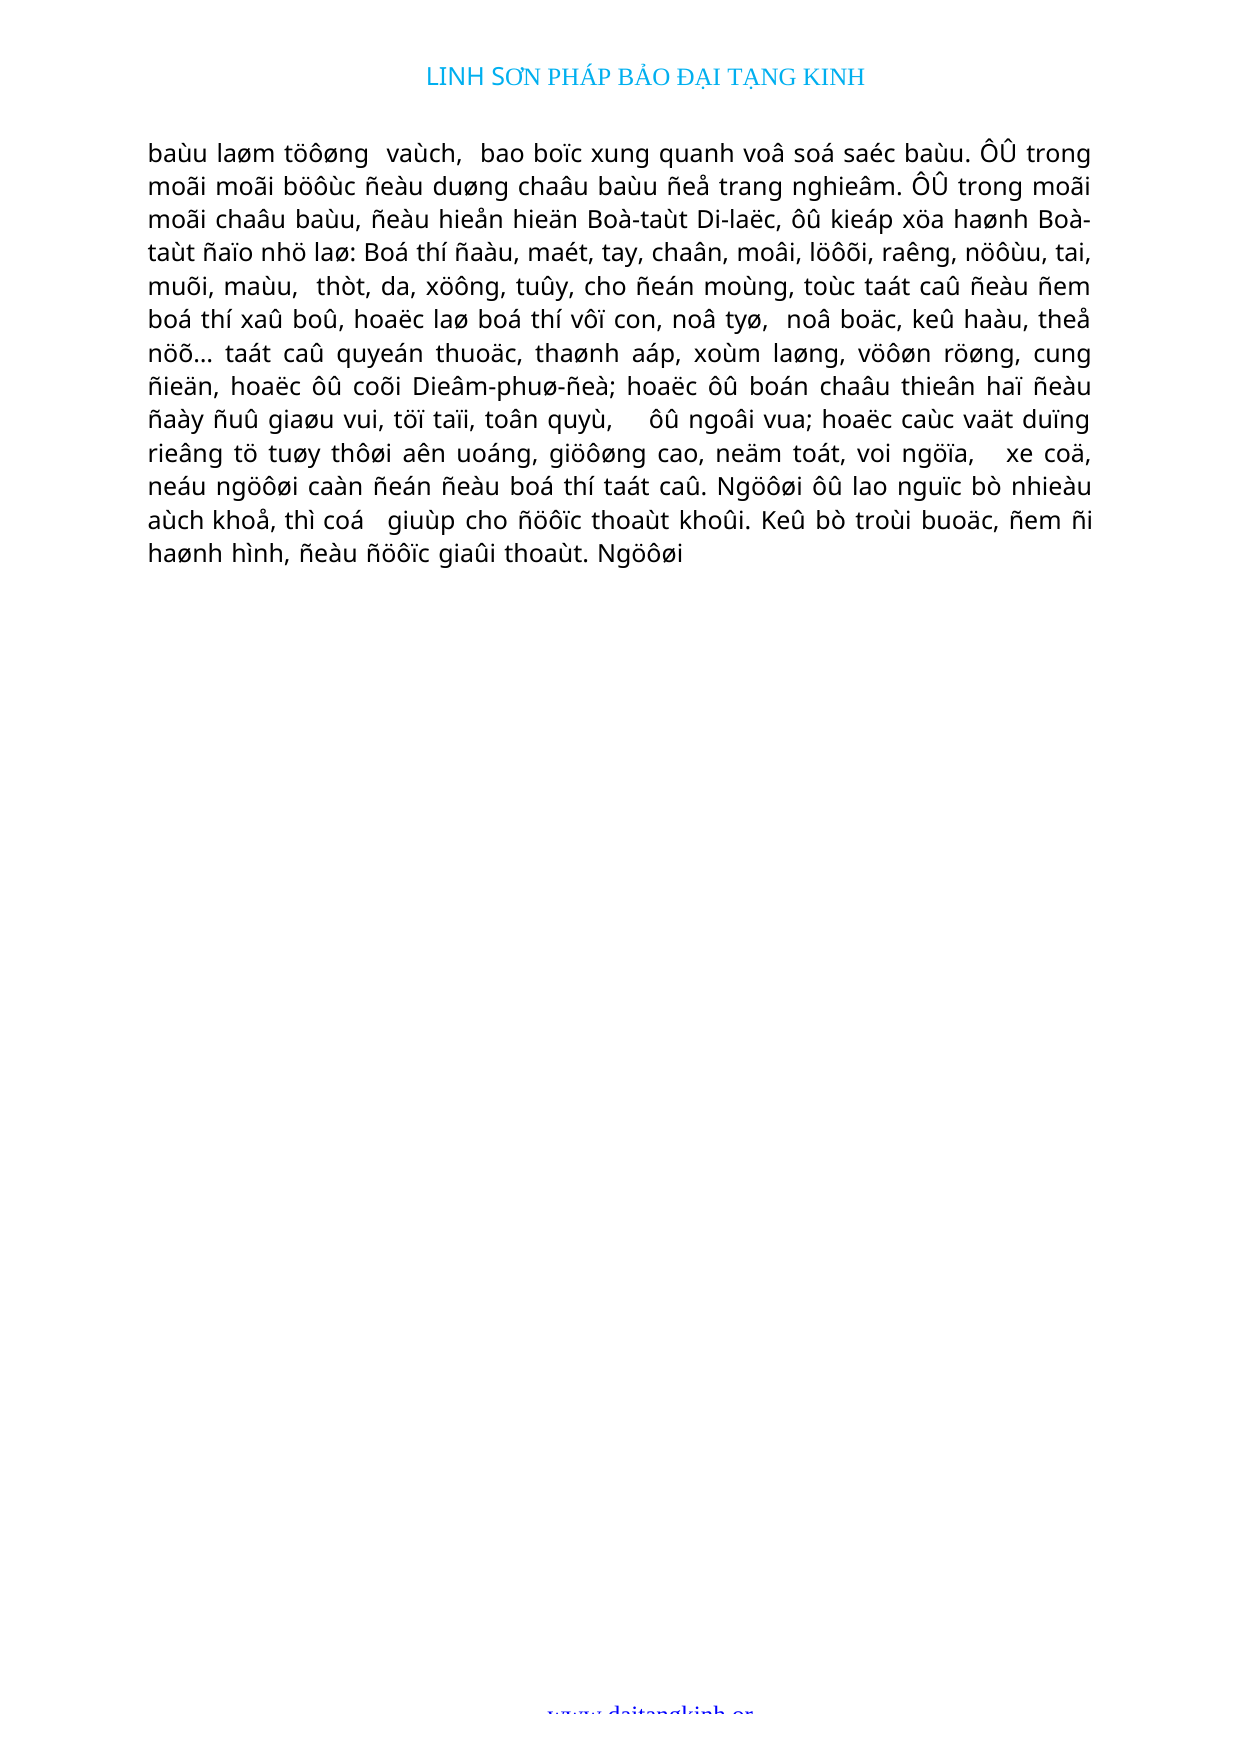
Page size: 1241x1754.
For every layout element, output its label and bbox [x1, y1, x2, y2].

text [147, 135, 1093, 570]
